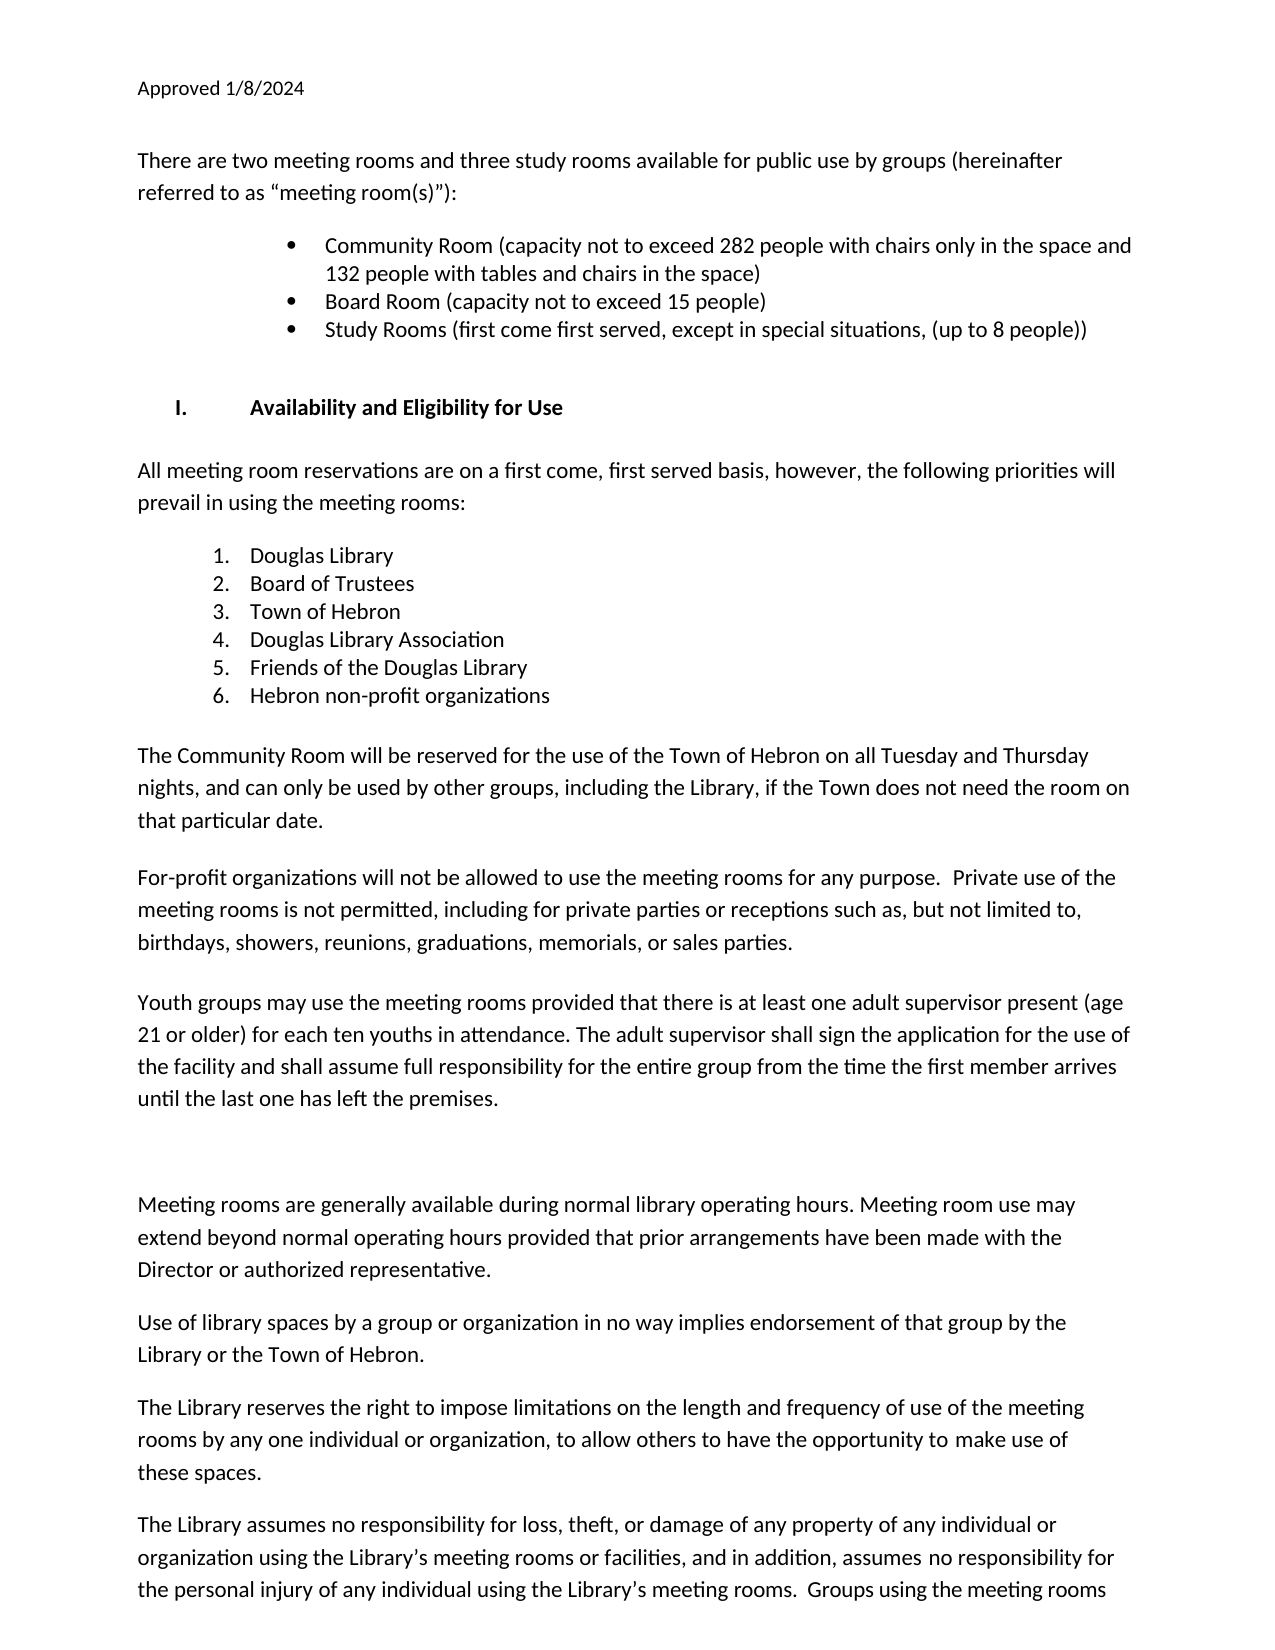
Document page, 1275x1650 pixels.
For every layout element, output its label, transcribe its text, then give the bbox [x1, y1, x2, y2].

list Study Rooms (first come first served, except in special situations, (up to 8 people)) [287, 315, 1137, 343]
list Board Room (capacity not to exceed 15 people) [287, 287, 1137, 315]
text There are two meeting rooms and three study rooms available for public use by groups (hereinafter referred to as “meeting room(s)”): [137, 146, 1137, 206]
list Hebron non-profit organizations [212, 681, 1137, 709]
text Meeting rooms are generally available during normal library operating hours. Meeting room use may extend beyond normal operating hours provided that prior arrangements have been made with the Director or authorized representative. [137, 1191, 1137, 1283]
text All meeting room reservations are on a first come, first served basis, however, the following priorities will prevail in using the meeting rooms: [137, 456, 1137, 516]
text Use of library spaces by a group or organization in no way implies endorsement of that group by the Library or the Town of Hebron. [137, 1308, 1137, 1368]
subtitle Availability and Eligibility for Use [175, 393, 1137, 421]
text For-profit organizations will not be allowed to use the meeting rooms for any purpose. Private use of the meeting rooms is not permitted, including for private parties or receptions such as, but not limited to, birthdays, showers, reunions, graduations, memorials, or sales parties. [137, 863, 1123, 956]
list Douglas Library [212, 541, 1137, 569]
text The Library reserves the right to impose limitations on the length and frequency of use of the meeting rooms by any one individual or organization, to allow others to have the opportunity to make use of these spaces. [137, 1393, 1118, 1486]
text The Community Room will be reserved for the use of the Town of Hebron on all Tuesday and Thursday nights, and can only be used by other groups, including the Library, if the Town does not need the room on that particular date. [137, 741, 1137, 834]
list Douglas Library Association [212, 625, 1137, 653]
list Community Room (capacity not to exceed 282 people with chairs only in the space and 132 people with tables and chairs in the space) [287, 231, 1137, 287]
list Friends of the Douglas Library [212, 653, 1137, 681]
list Town of Hebron [212, 597, 1137, 625]
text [137, 1511, 1118, 1603]
text Youth groups may use the meeting rooms provided that there is at least one adult supervisor present (age 21 or older) for each ten youths in attendance. The adult supervisor shall sign the application for the use of the facility and shall assume full responsibility for the entire group from the time the first member arrives until the last one has left the premises. [137, 988, 1137, 1113]
list Board of Trustees [212, 569, 1137, 597]
